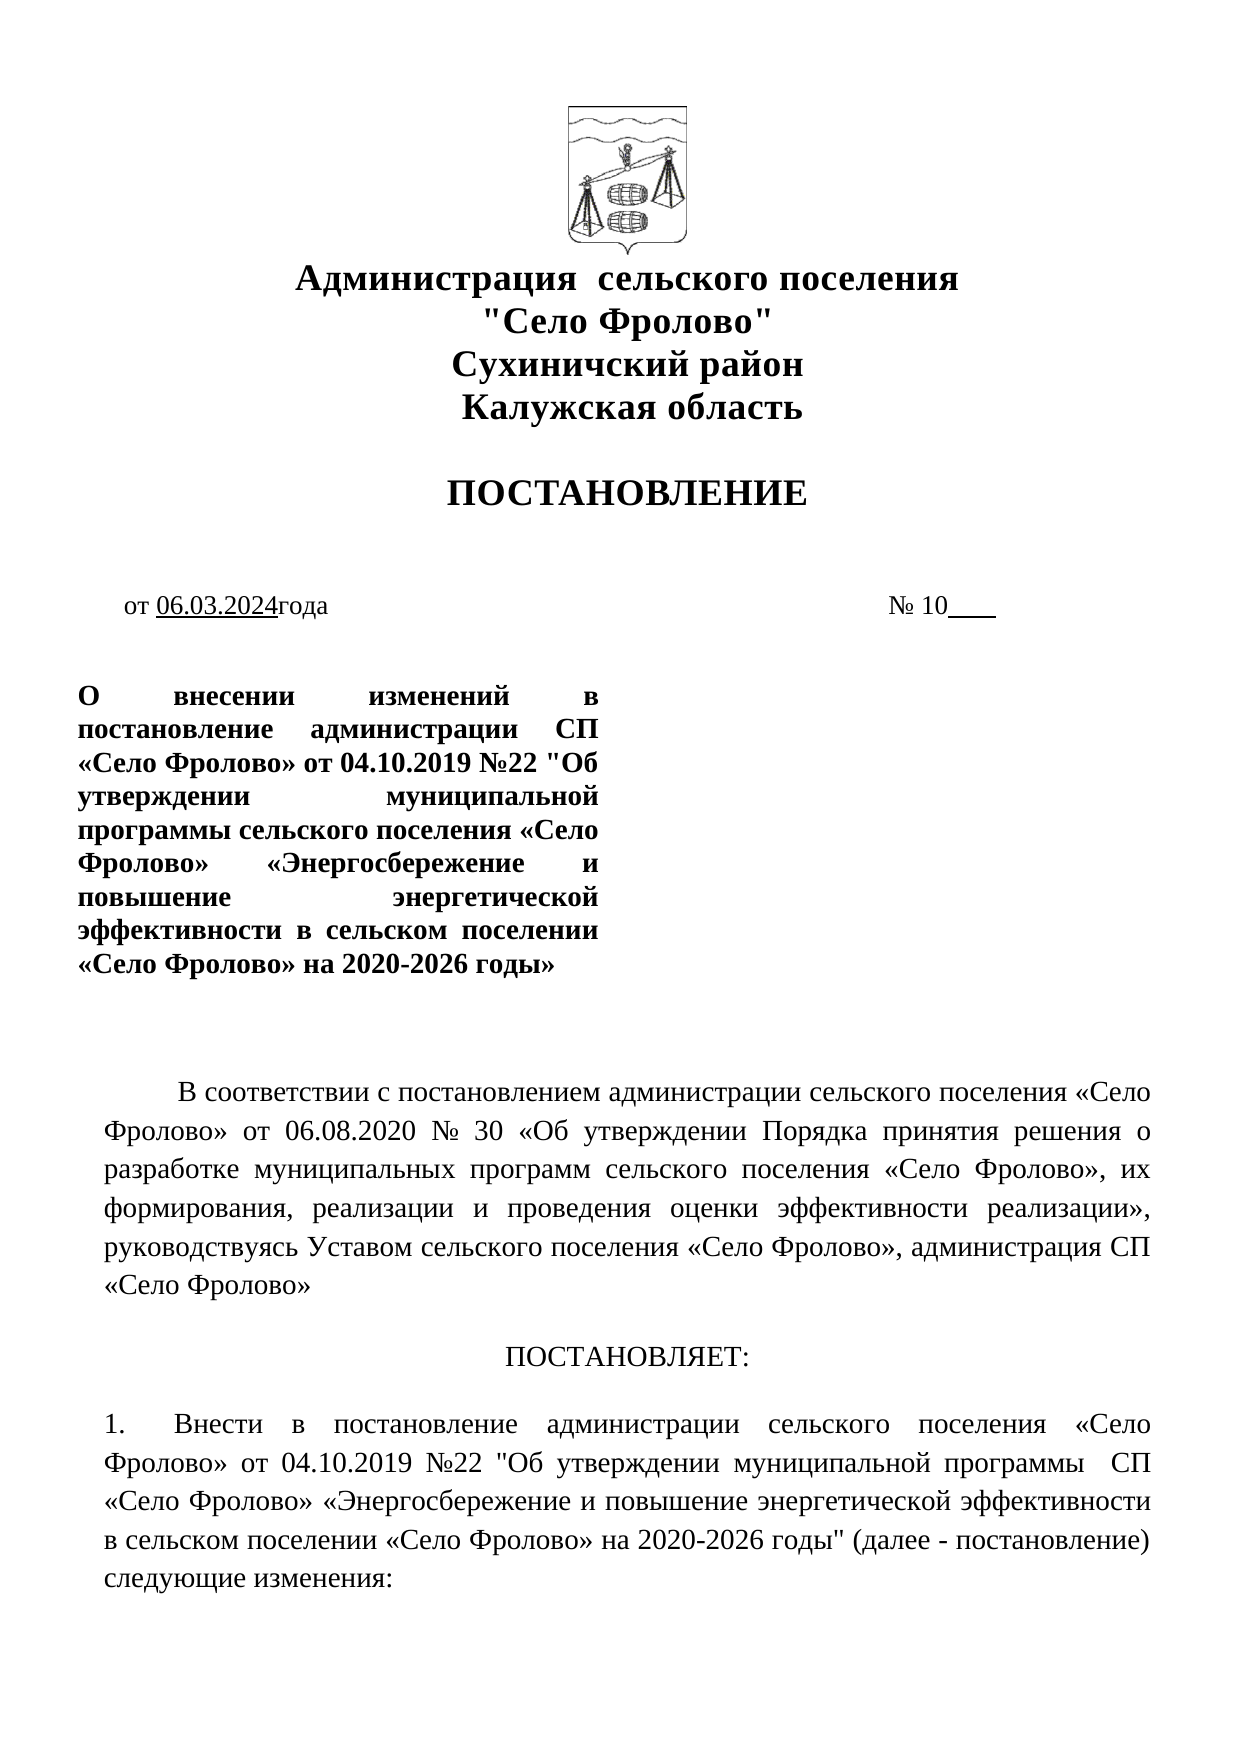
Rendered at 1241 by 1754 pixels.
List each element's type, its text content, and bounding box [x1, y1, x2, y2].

text от 06.03.2024года № 10 [103, 589, 1152, 620]
text "Село Фролово" [103, 298, 1152, 341]
table_header О внесении изменений в постановление администрации СП «Село Фролово» от 04.10.2019 №22 "Об утверждении муниципальной программы сельского поселения «Село Фролово» «Энергосбережение и повышение энергетической эффективности в сельском поселении «Село Фролово» на 2020-2026 годы» [66, 678, 610, 1074]
subtitle Администрация сельского поселения [103, 255, 1152, 298]
text ПОСТАНОВЛЯЕТ: [103, 1339, 1152, 1373]
list Внести в постановление администрации сельского поселения «Село Фролово» от 04.10.2019 №22 "Об утверждении муниципальной программы СП «Село Фролово» «Энергосбережение и повышение энергетической эффективности в сельском поселении «Село Фролово» на 2020-2026 годы" (далее - постановление) следующие изменения: [103, 1406, 1152, 1594]
subtitle ПОСТАНОВЛЕНИЕ [103, 471, 1152, 514]
picture [568, 106, 687, 255]
text Калужская область [103, 384, 1152, 427]
text Сухиничский район [103, 341, 1152, 384]
text В соответствии с постановлением администрации сельского поселения «Село Фролово» от 06.08.2020 № 30 «Об утверждении Порядка принятия решения о разработке муниципальных программ сельского поселения «Село Фролово», их формирования, реализации и проведения оценки эффективности реализации», руководствуясь Уставом сельского поселения «Село Фролово», администрация СП «Село Фролово» [103, 1074, 1152, 1301]
